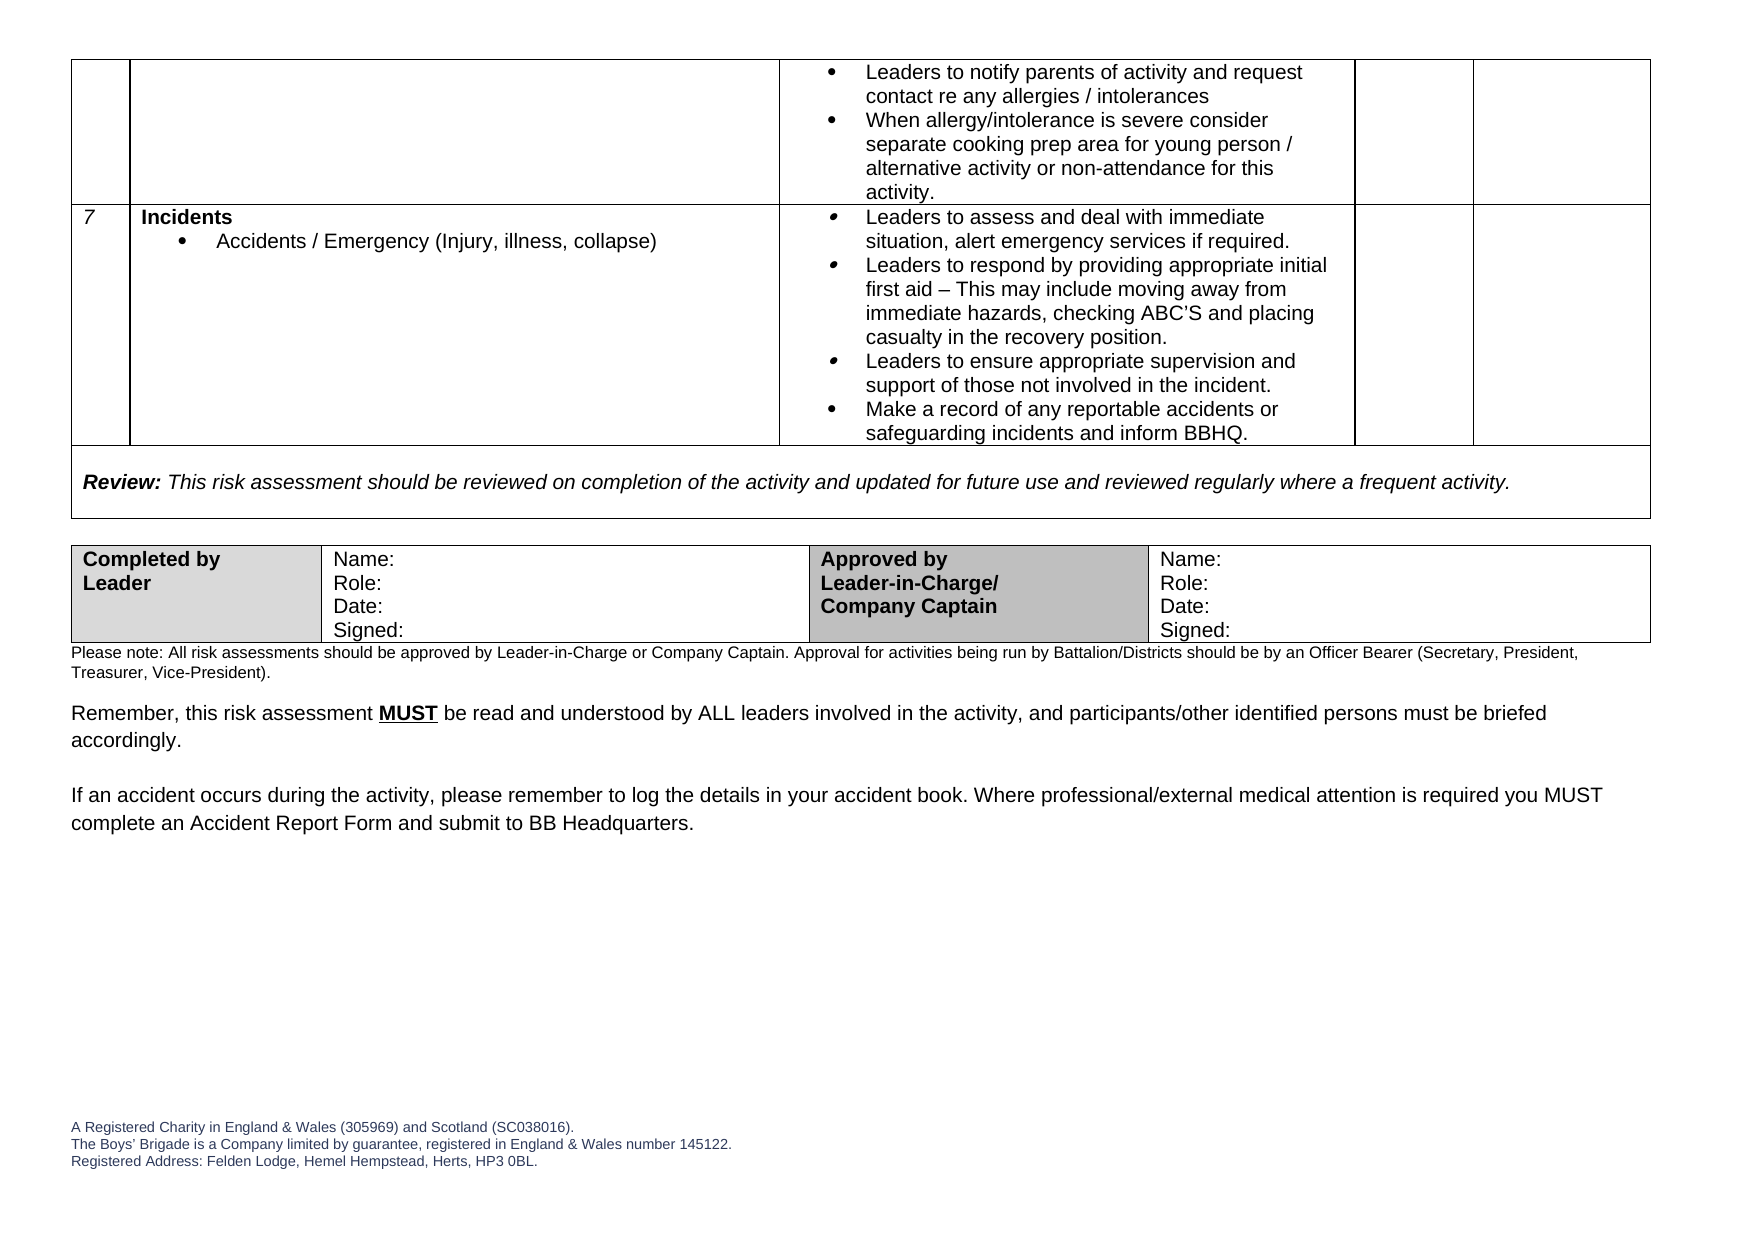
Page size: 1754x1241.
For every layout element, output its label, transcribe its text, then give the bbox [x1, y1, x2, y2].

table_cell 6 [72, 60, 129, 204]
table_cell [780, 60, 1354, 204]
table_header Name: Role: Date: Signed: [1149, 546, 1650, 642]
table_cell Review: This risk assessment should be reviewed on completion of the activity and updated for future use and reviewed regularly where a frequent activity. [72, 446, 1650, 518]
table_cell [1474, 205, 1650, 445]
table_header Name: Role: Date: Signed: [322, 546, 809, 642]
table_cell Incidents Accidents / Emergency (Injury, illness, collapse) [131, 205, 779, 445]
table_cell 7 [72, 205, 129, 445]
table_cell Leaders to assess and deal with immediate situation, alert emergency services if required. Leaders to respond by providing appropriate initial first aid – This may include moving away from immediate hazards, checking ABC’S and placing casualty in the recovery position. Leaders to ensure appropriate supervision and support of those not involved in the incident. Make a record of any reportable accidents or safeguarding incidents and inform BBHQ. [780, 205, 1354, 445]
text If an accident occurs during the activity, please remember to log the details in your accident book. Where professional/external medical attention is required you MUST complete an Accident Report Form and submit to BB Headquarters. [71, 783, 1651, 835]
table_cell [1356, 60, 1473, 204]
table_header Approved by Leader-in-Charge/ Company Captain [810, 546, 1148, 642]
table_cell [1474, 60, 1650, 204]
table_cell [131, 60, 779, 204]
table_cell [1356, 205, 1473, 445]
table_header Completed by Leader [72, 546, 321, 642]
text Remember, this risk assessment MUST be read and understood by ALL leaders involved in the activity, and participants/other identified persons must be briefed accordingly. [71, 701, 1651, 752]
text Please note: All risk assessments should be approved by Leader-in-Charge or Company Captain. Approval for activities being run by Battalion/Districts should be by an Officer Bearer (Secretary, President, Treasurer, Vice-President). [71, 643, 1651, 682]
